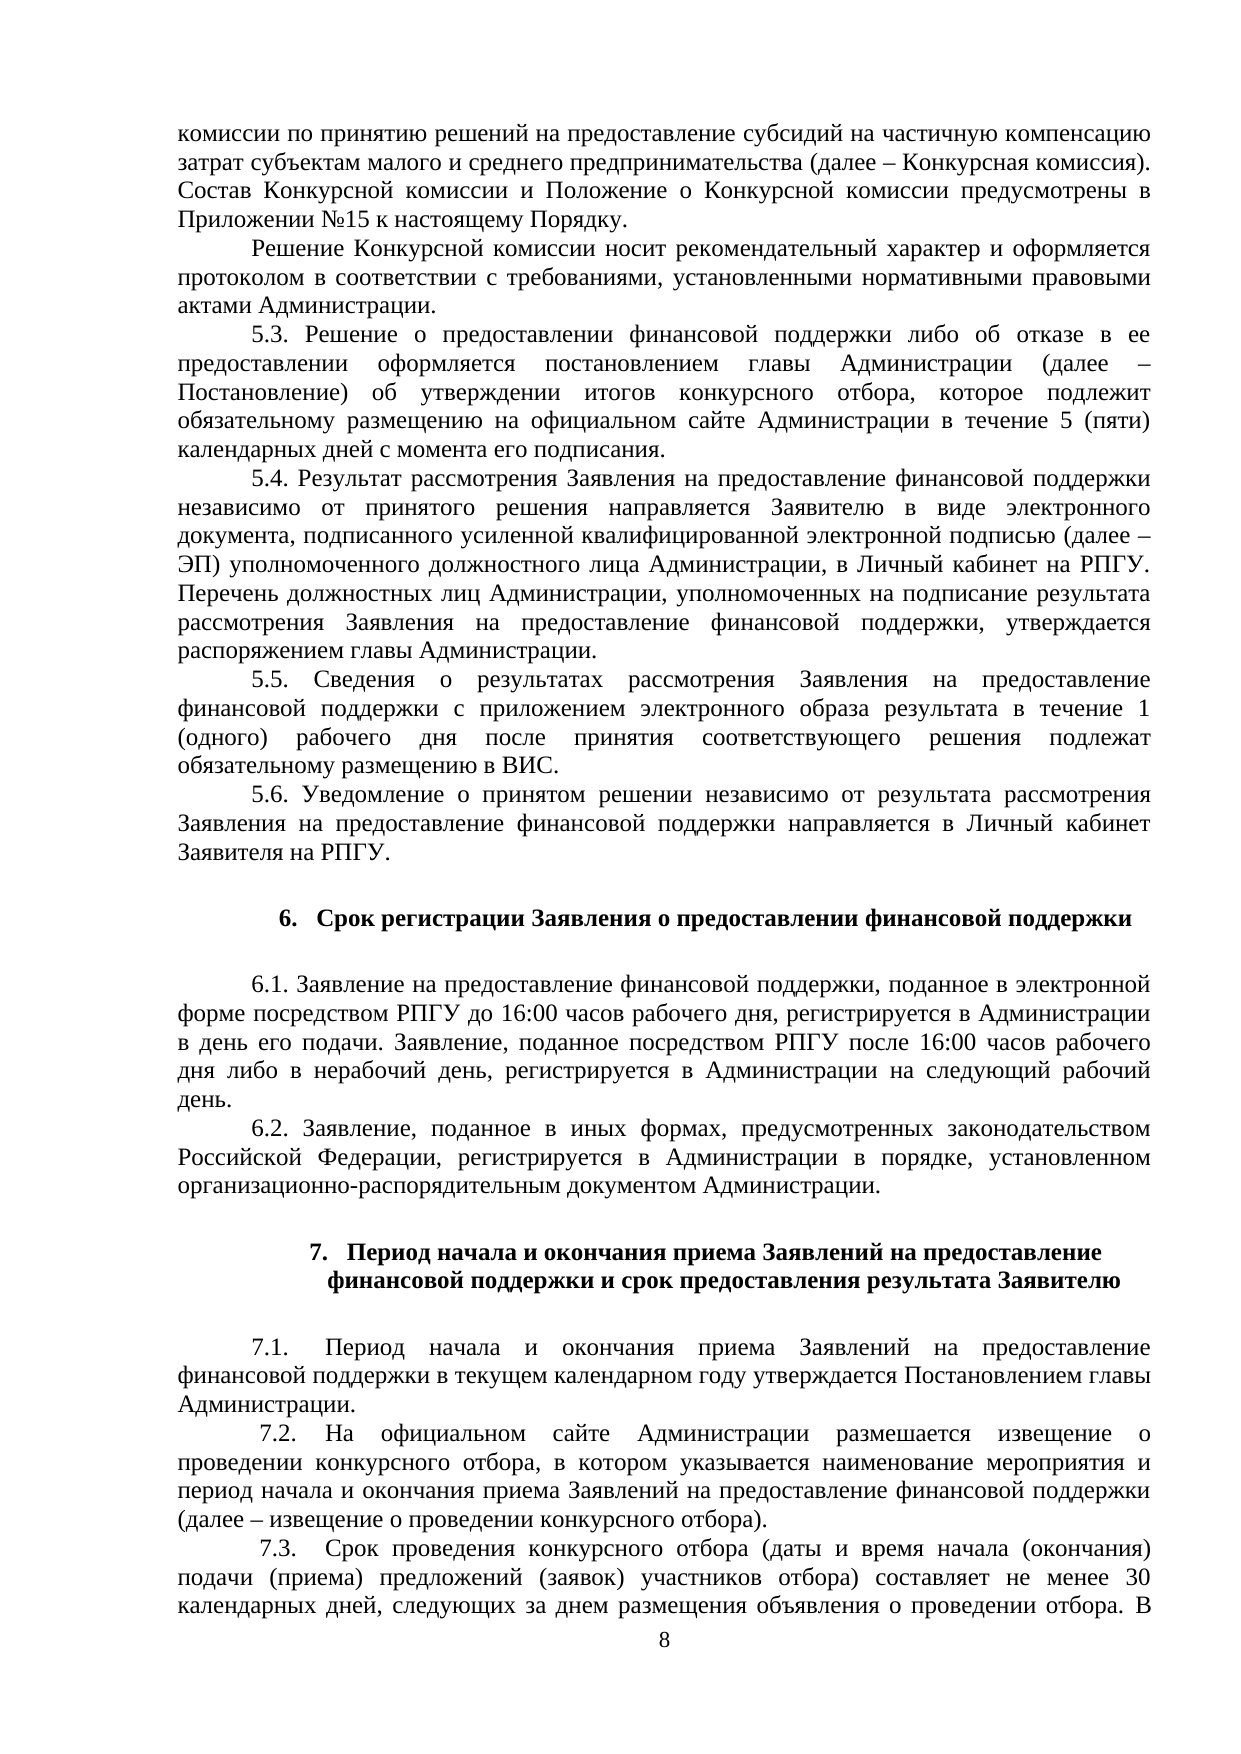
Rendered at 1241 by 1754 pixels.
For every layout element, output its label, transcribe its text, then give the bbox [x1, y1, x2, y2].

text 5.6. Уведомление о принятом решении независимо от результата рассмотрения Заявления на предоставление финансовой поддержки направляется в Личный кабинет Заявителя на РПГУ. [177, 779, 1152, 866]
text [177, 118, 1152, 233]
text 5.4. Результат рассмотрения Заявления на предоставление финансовой поддержки независимо от принятого решения направляется Заявителю в виде электронного документа, подписанного усиленной квалифицированной электронной подписью (далее – ЭП) уполномоченного должностного лица Администрации, в Личный кабинет на РПГУ. Перечень должностных лиц Администрации, уполномоченных на подписание результата рассмотрения Заявления на предоставление финансовой поддержки, утверждается распоряжением главы Администрации. [177, 463, 1152, 664]
text 6.2. Заявление, поданное в иных формах, предусмотренных законодательством Российской Федерации, регистрируется в Администрации в порядке, установленном организационно-распорядительным документом Администрации. [177, 1113, 1152, 1199]
text 5.3. Решение о предоставлении финансовой поддержки либо об отказе в ее предоставлении оформляется постановлением главы Администрации (далее –Постановление) об утверждении итогов конкурсного отбора, которое подлежит обязательному размещению на официальном сайте Администрации в течение 5 (пяти) календарных дней с момента его подписания. [177, 319, 1152, 463]
list Период начала и окончания приема Заявлений на предоставление финансовой поддержки в текущем календарном году утверждается Постановлением главы Администрации. [177, 1332, 1152, 1418]
list На официальном сайте Администрации размешается извещение о проведении конкурсного отбора, в котором указывается наименование мероприятия и период начала и окончания приема Заявлений на предоставление финансовой поддержки (далее – извещение о проведении конкурсного отбора). [177, 1418, 1152, 1533]
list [177, 1533, 1152, 1619]
list Срок регистрации Заявления о предоставлении финансовой поддержки [259, 903, 1152, 932]
text Решение Конкурсной комиссии носит рекомендательный характер и оформляется протоколом в соответствии с требованиями, установленными нормативными правовыми актами Администрации. [177, 233, 1152, 319]
text 6.1. Заявление на предоставление финансовой поддержки, поданное в электронной форме посредством РПГУ до 16:00 часов рабочего дня, регистрируется в Администрации в день его подачи. Заявление, поданное посредством РПГУ после 16:00 часов рабочего дня либо в нерабочий день, регистрируется в Администрации на следующий рабочий день. [177, 969, 1152, 1113]
text 5.5. Сведения о результатах рассмотрения Заявления на предоставление финансовой поддержки с приложением электронного образа результата в течение 1 (одного) рабочего дня после принятия соответствующего решения подлежат обязательному размещению в ВИС. [177, 664, 1152, 779]
list Период начала и окончания приема Заявлений на предоставление финансовой поддержки и срок предоставления результата Заявителю [259, 1237, 1152, 1294]
